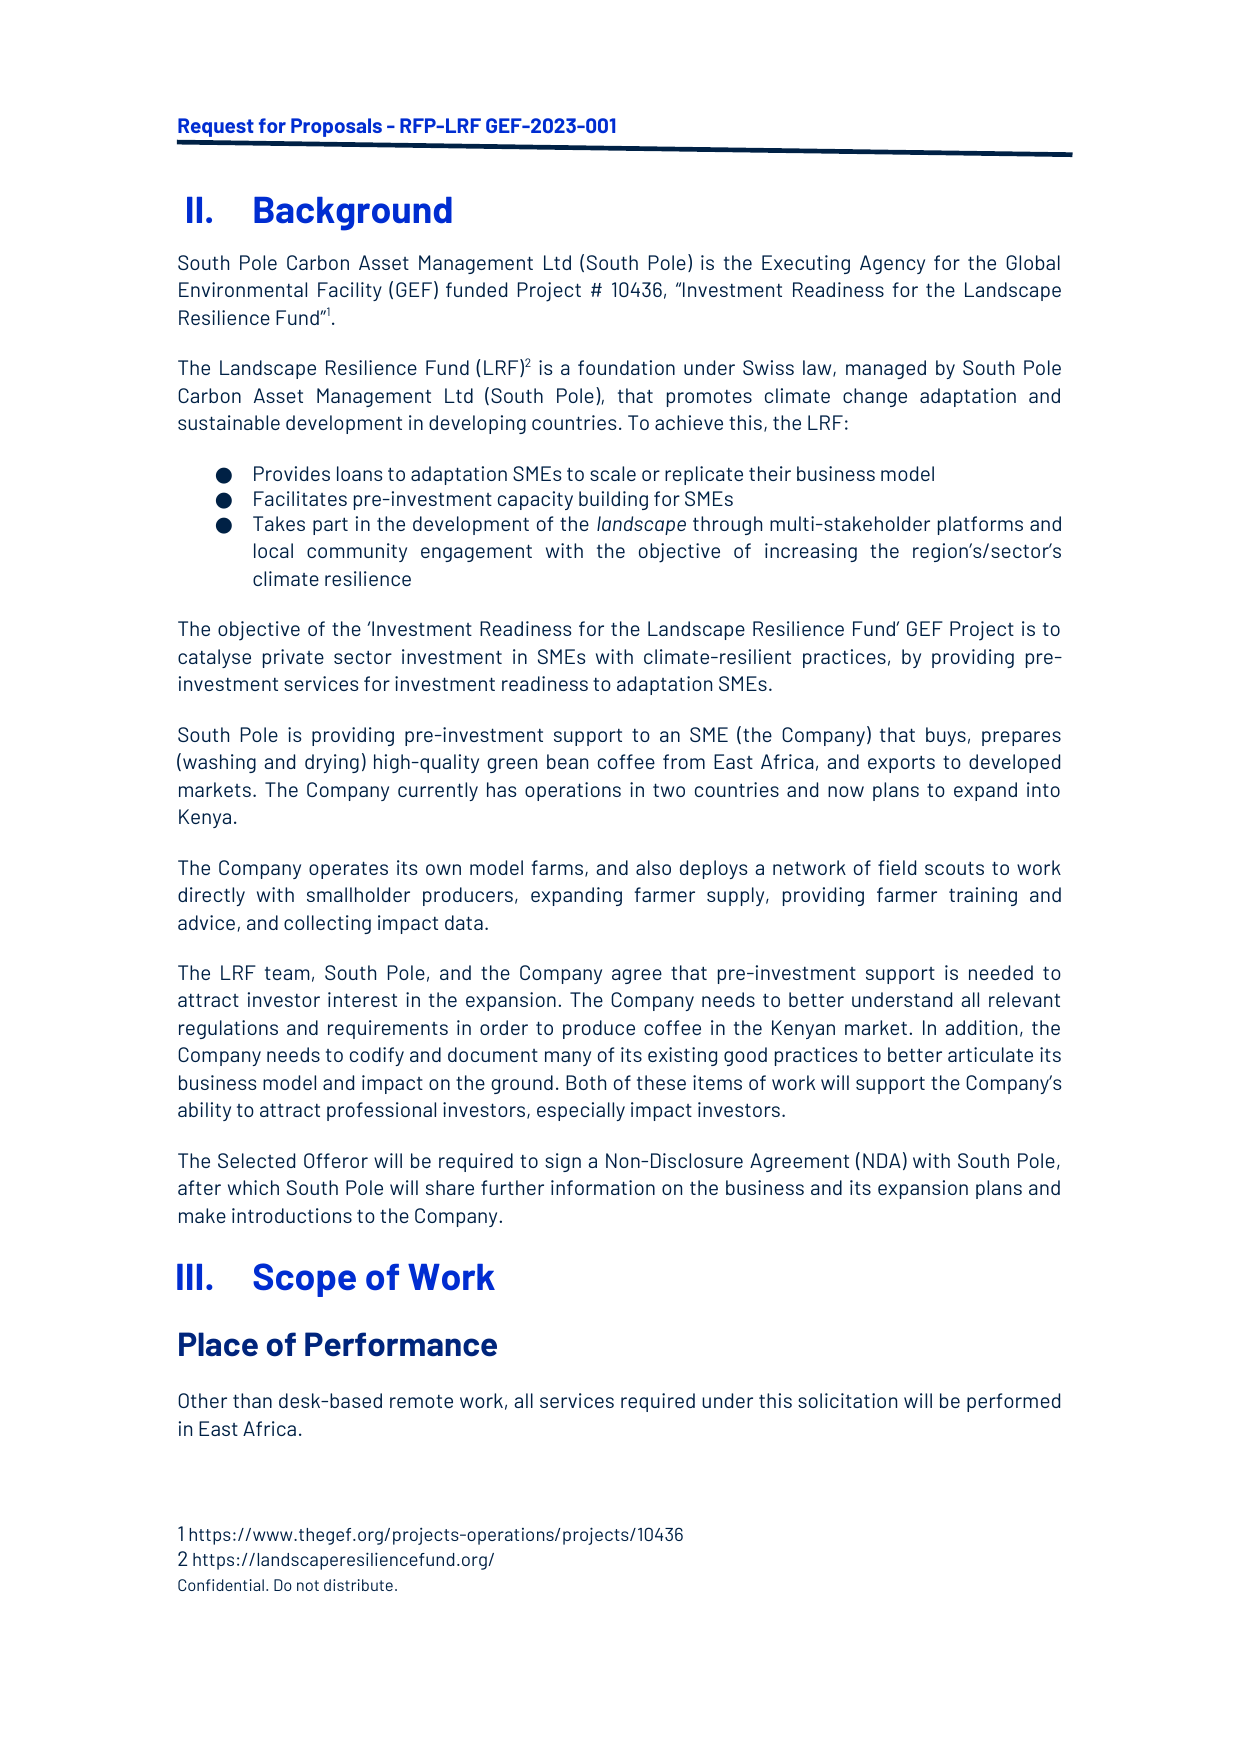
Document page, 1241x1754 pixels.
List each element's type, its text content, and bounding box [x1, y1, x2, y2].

text The objective of the ‘Investment Readiness for the Landscape Resilience Fund’ GEF Project is to catalyse private sector investment in SMEs with climate-resilient practices, by providing pre-investment services for investment readiness to adaptation SMEs. [177, 616, 1063, 696]
text The Selected Offeror will be required to sign a Non-Disclosure Agreement (NDA) with South Pole, after which South Pole will share further information on the business and its expansion plans and make introductions to the Company. [177, 1147, 1063, 1227]
subtitle Place of Performance [177, 1323, 1063, 1363]
text South Pole Carbon Asset Management Ltd (South Pole) is the Executing Agency for the Global Environmental Facility (GEF) funded Project # 10436, “Investment Readiness for the Landscape Resilience Fund”. [177, 249, 1063, 329]
text The Landscape Resilience Fund (LRF) is a foundation under Swiss law, managed by South Pole Carbon Asset Management Ltd (South Pole), that promotes climate change adaptation and sustainable development in developing countries. To achieve this, the LRF: [177, 355, 1063, 435]
list Facilitates pre-investment capacity building for SMEs [214, 485, 1063, 510]
text The Company operates its own model farms, and also deploys a network of field scouts to work directly with smallholder producers, expanding farmer supply, providing farmer training and advice, and collecting impact data. [177, 854, 1063, 934]
text The LRF team, South Pole, and the Company agree that pre-investment support is needed to attract investor interest in the expansion. The Company needs to better understand all relevant regulations and requirements in order to produce coffee in the Kenyan market. In addition, the Company needs to codify and document many of its existing good practices to better articulate its business model and impact on the ground. Both of these items of work will support the Company’s ability to attract professional investors, especially impact investors. [177, 959, 1063, 1122]
text South Pole is providing pre-investment support to an SME (the Company) that buys, prepares (washing and drying) high-quality green bean coffee from East Africa, and exports to developed markets. The Company currently has operations in two countries and now plans to expand into Kenya. [177, 721, 1063, 829]
subtitle Scope of Work [214, 1253, 1063, 1298]
subtitle Background [214, 186, 1063, 231]
list Provides loans to adaptation SMEs to scale or replicate their business model [214, 460, 1063, 485]
list Takes part in the development of the landscape through multi-stakeholder platforms and local community engagement with the objective of increasing the region’s/sector’s climate resilience [214, 510, 1063, 590]
text Other than desk-based remote work, all services required under this solicitation will be performed in East Africa. [177, 1388, 1063, 1440]
